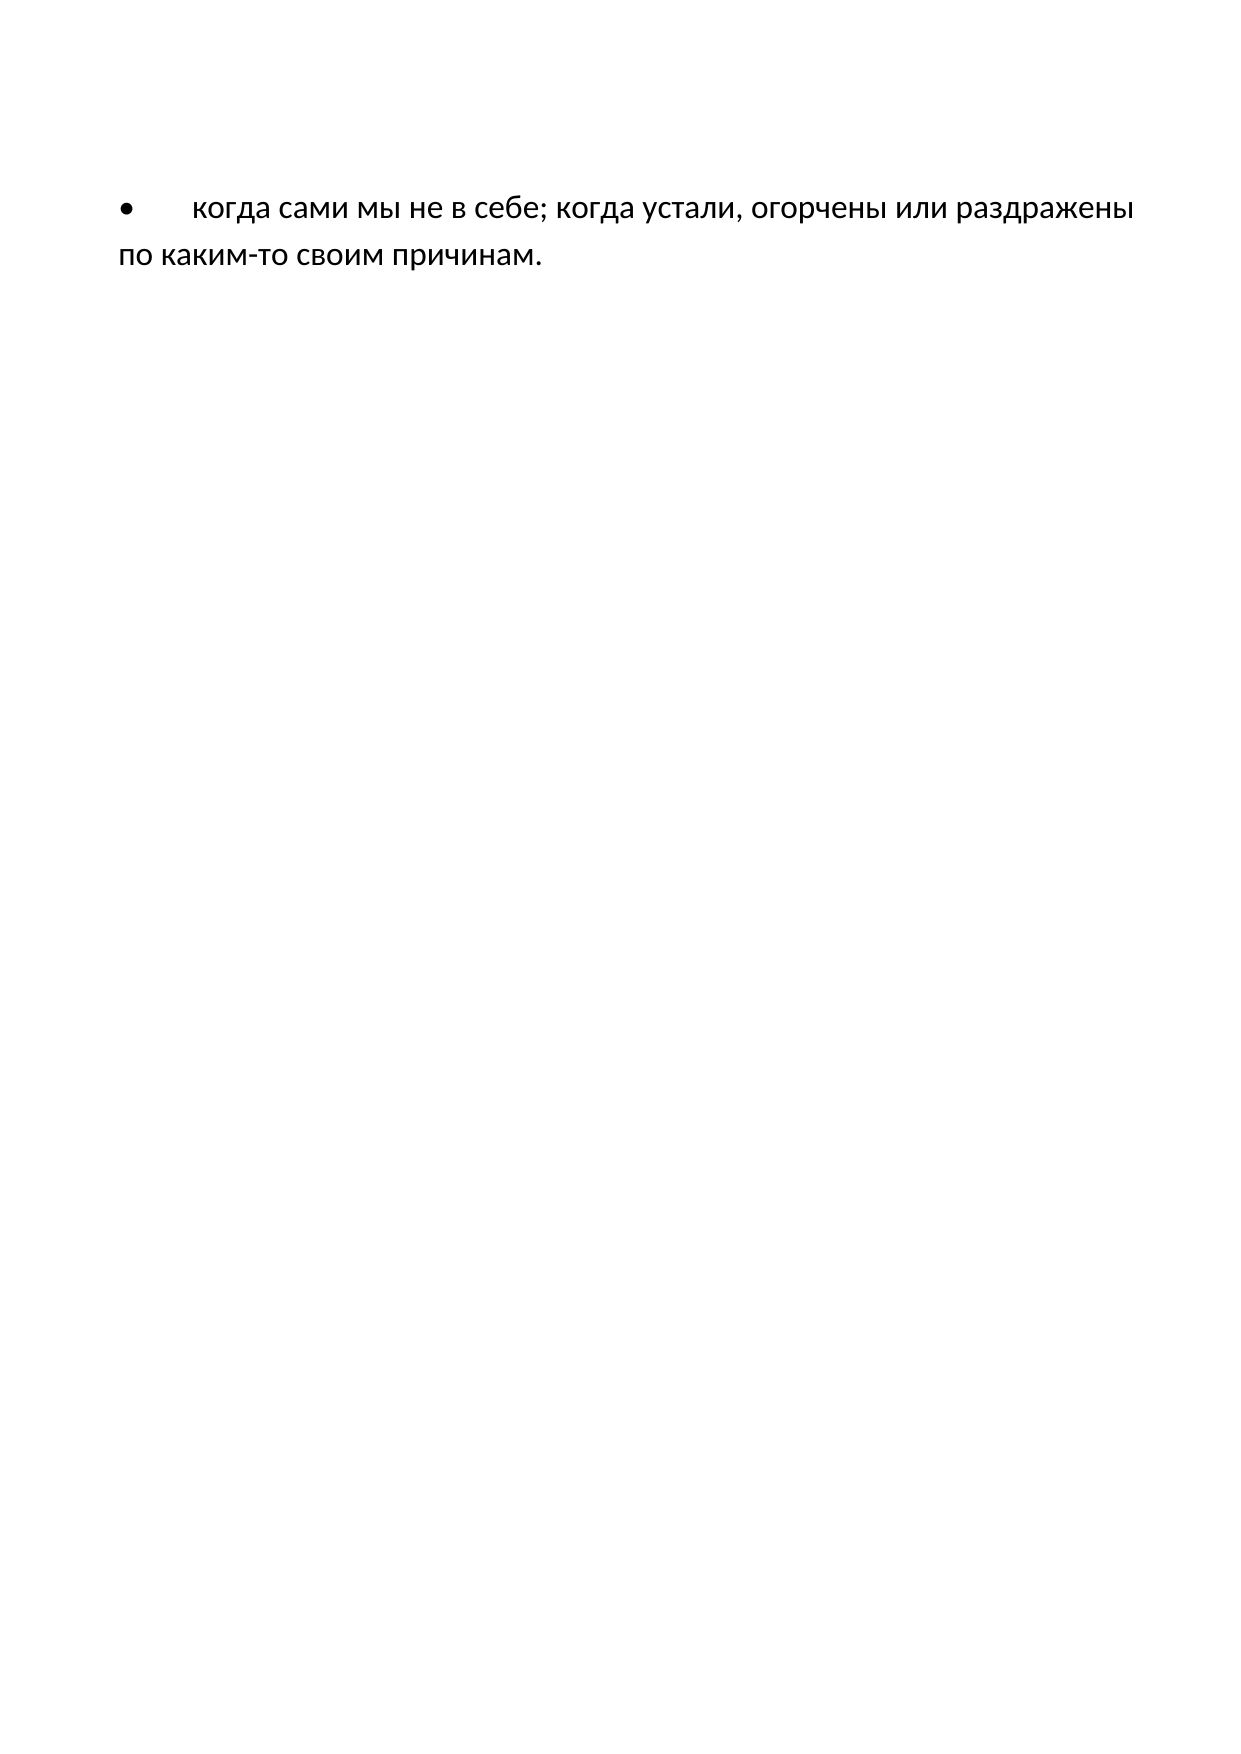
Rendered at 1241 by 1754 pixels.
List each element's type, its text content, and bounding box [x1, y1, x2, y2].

text • когда сами мы не в себе; когда устали, огорчены или раздражены по каким-то своим причинам. [118, 186, 1152, 273]
